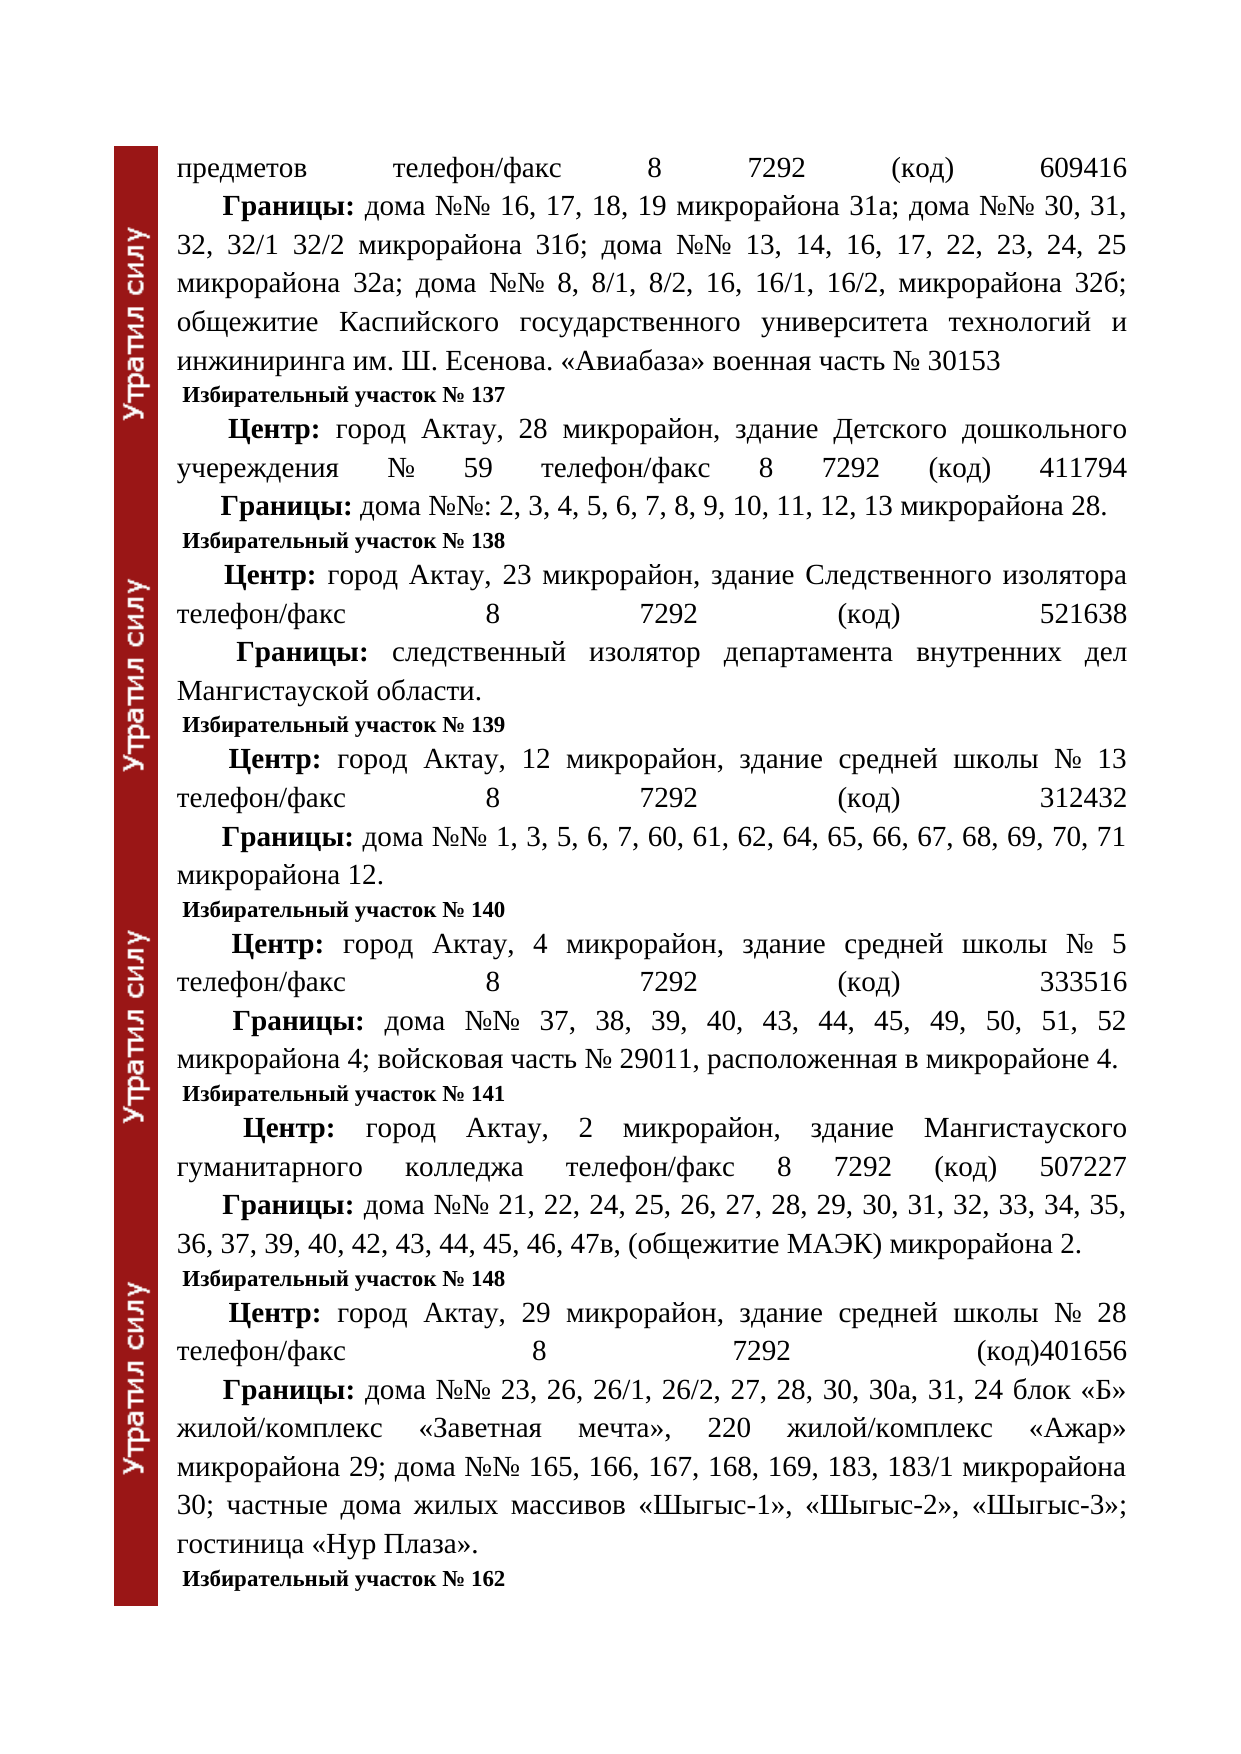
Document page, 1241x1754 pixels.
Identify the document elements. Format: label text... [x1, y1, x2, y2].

picture [114, 922, 158, 926]
picture [114, 376, 158, 381]
picture [114, 553, 158, 557]
picture [114, 146, 158, 150]
text Центр: город Актау, 29 микрорайон, здание средней школы № 28 телефон/факс 8 7292 (код)401656 Границы: дома №№ 23, 26, 26/1, 26/2, 27, 28, 30, 30а, 31, 24 блок «Б» жилой/комплекс «Заветная мечта», 220 жилой/комплекс «Ажар» микрорайона 29; дома №№ 165, 166, 167, 168, 169, 183, 183/1 микрорайона 30; частные дома жилых массивов «Шыгыс-1», «Шыгыс-2», «Шыгыс-3»; гостиница «Нур Плаза». [112, 1295, 1128, 1559]
picture [114, 1591, 158, 1606]
picture [114, 1259, 158, 1264]
text Избирательный участок № 162 [112, 1564, 1128, 1591]
text Избирательный участок № 137 [112, 381, 1128, 408]
text Избирательный участок № 148 [112, 1264, 1128, 1291]
picture [114, 706, 158, 711]
text Избирательный участок № 139 [112, 711, 1128, 738]
picture [114, 891, 158, 896]
text Центр: город Актау, 12 микрорайон, здание средней школы № 13 телефон/факс 8 7292 (код) 312432 Границы: дома №№ 1, 3, 5, 6, 7, 60, 61, 62, 64, 65, 66, 67, 68, 69, 70, 71 микрорайона 12. [112, 742, 1128, 891]
text Центр: город Актау, 23 микрорайон, здание Следственного изолятора телефон/факс 8 7292 (код) 521638 Границы: следственный изолятор департамента внутренних дел Мангистауской области. [112, 557, 1128, 706]
text Избирательный участок № 140 [112, 896, 1128, 922]
picture [114, 738, 158, 742]
picture [114, 1559, 158, 1564]
text Центр: город Актау, 28 микрорайон, здание Детского дошкольного учереждения № 59 телефон/факс 8 7292 (код) 411794 Границы: дома №№: 2, 3, 4, 5, 6, 7, 8, 9, 10, 11, 12, 13 микрорайона 28. [112, 411, 1128, 522]
text Избирательный участок № 138 [112, 527, 1128, 553]
text Избирательный участок № 141 [112, 1080, 1128, 1107]
picture [114, 1291, 158, 1295]
text Центр: город Актау, 4 микрорайон, здание средней школы № 5 телефон/факс 8 7292 (код) 333516 Границы: дома №№ 37, 38, 39, 40, 43, 44, 45, 49, 50, 51, 52 микрорайона 4; войсковая часть № 29011, расположенная в микрорайоне 4. [112, 926, 1128, 1075]
text Центр: город Актау, 2 микрорайон, здание Мангистауского гуманитарного колледжа телефон/факс 8 7292 (код) 507227 Границы: дома №№ 21, 22, 24, 25, 26, 27, 28, 29, 30, 31, 32, 33, 34, 35, 36, 37, 39, 40, 42, 43, 44, 45, 46, 47в, (общежитие МАЭК) микрорайона 2. [112, 1110, 1128, 1259]
picture [114, 522, 158, 527]
picture [114, 1075, 158, 1080]
